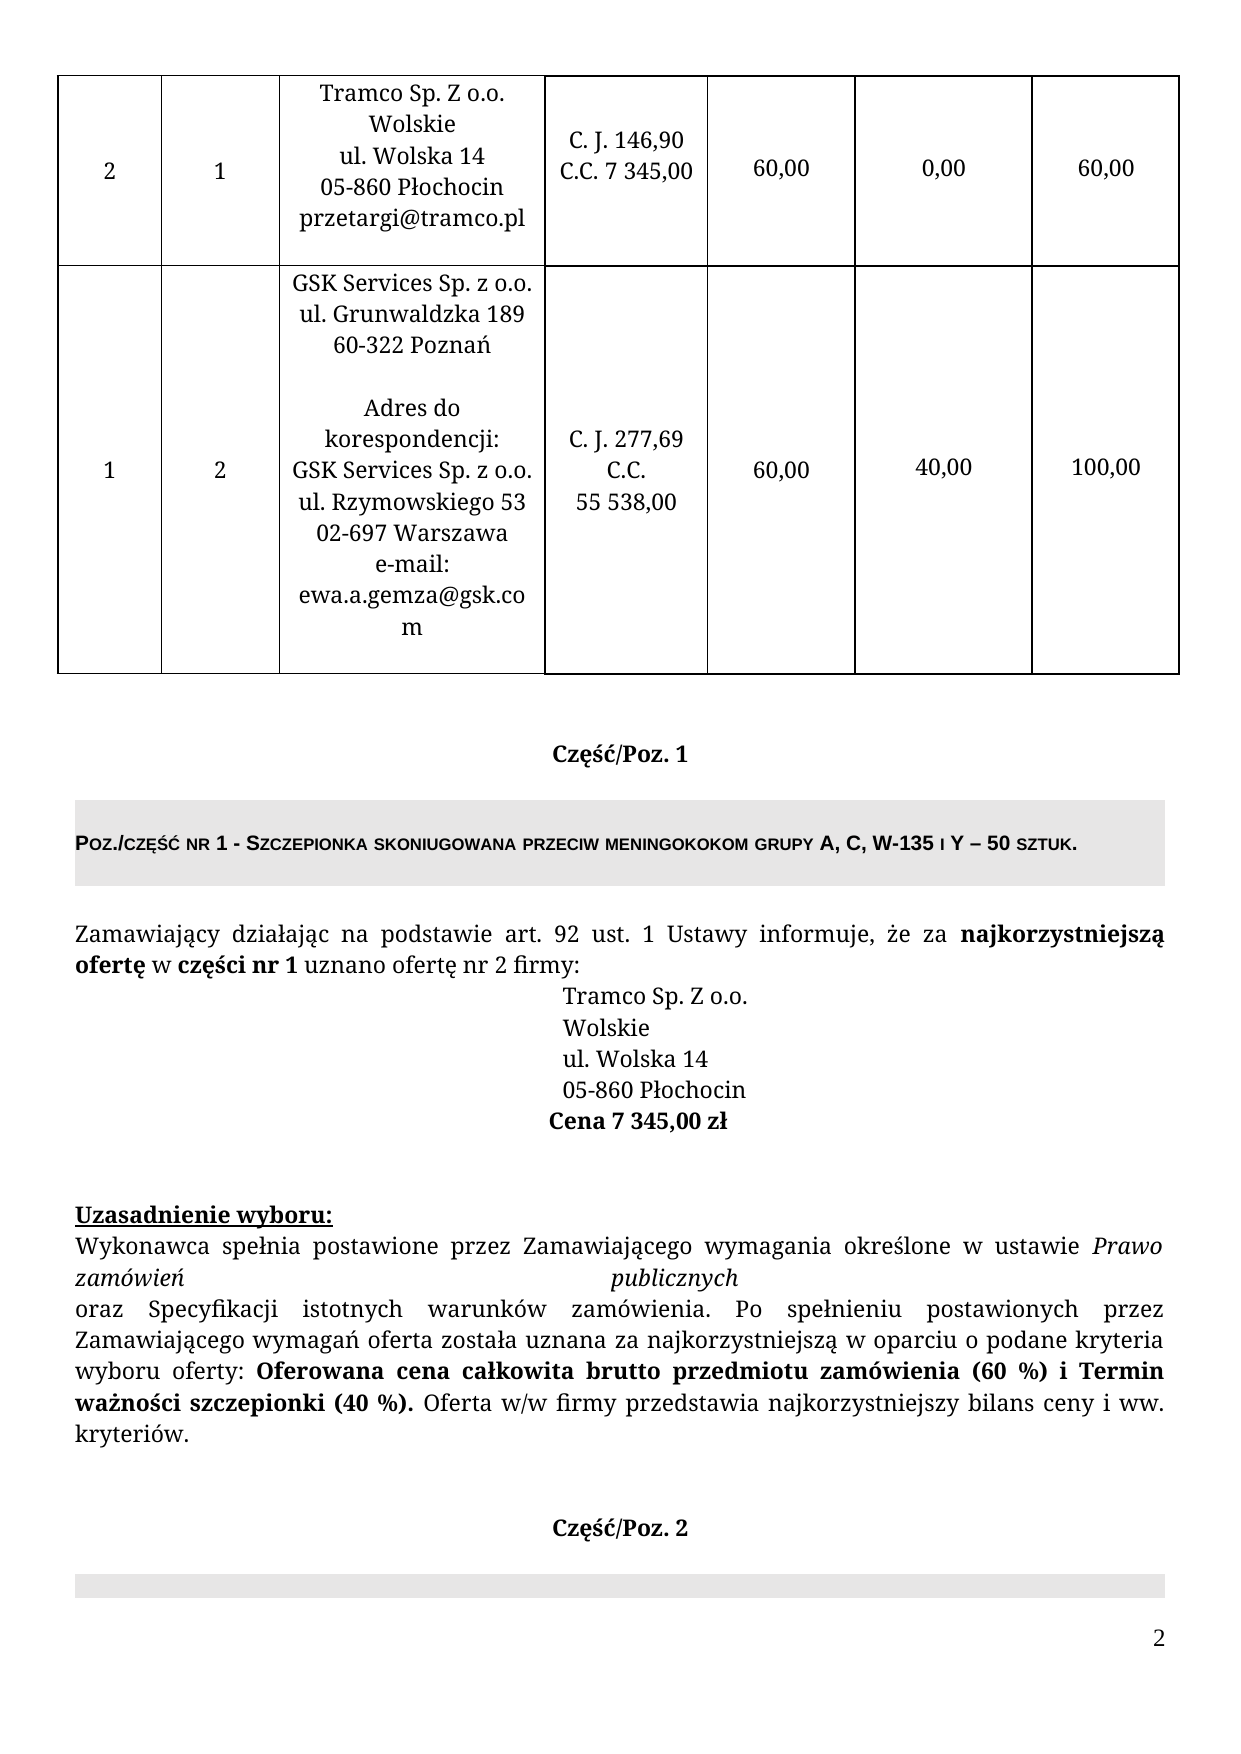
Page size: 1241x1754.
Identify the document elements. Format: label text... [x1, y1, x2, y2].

table_cell 1 [59, 266, 161, 673]
table_cell 2 [59, 76, 161, 264]
text Wolskie [75, 1011, 1165, 1043]
text Wykonawca spełnia postawione przez Zamawiającego wymagania określone w ustawie Prawo zamówień publicznych oraz Specyfikacji istotnych warunków zamówienia. Po spełnieniu postawionych przez Zamawiającego wymagań oferta została uznana za najkorzystniejszą w oparciu o podane kryteria wyboru oferty: Oferowana cena całkowita brutto przedmiotu zamówienia (60 %) i Termin ważności szczepionki (40 %). Oferta w/w firmy przedstawia najkorzystniejszy bilans ceny i ww. kryteriów. [75, 1230, 1165, 1449]
table_cell 0,00 [856, 77, 1031, 264]
table_cell 40,00 [856, 267, 1031, 673]
table_cell GSK Services Sp. z o.o. ul. Grunwaldzka 189 60-322 Poznań Adres do korespondencji: GSK Services Sp. z o.o. ul. Rzymowskiego 53 02-697 Warszawa e-mail: ewa.a.gemza@gsk.com [280, 266, 544, 673]
table_cell C. J. 146,90 C.C. 7 345,00 [546, 77, 707, 264]
table_cell 60,00 [708, 267, 854, 673]
table_cell 60,00 [1033, 77, 1178, 264]
text ul. Wolska 14 [75, 1043, 1165, 1074]
text Poz./część nr 1 - Szczepionka skoniugowana przeciw meningokokom grupy A, C, W-135 i Y – 50 sztuk. [246, 831, 1165, 855]
text Zamawiający działając na podstawie art. 92 ust. 1 Ustawy informuje, że za najkorzystniejszą ofertę w części nr 1 uznano ofertę nr 2 firmy: [75, 918, 1165, 980]
table_cell 60,00 [708, 77, 854, 264]
text 05-860 Płochocin [75, 1074, 1165, 1105]
text Część/Poz. 1 [75, 737, 1165, 769]
text Tramco Sp. Z o.o. [75, 980, 1165, 1011]
table_cell 2 [162, 266, 279, 673]
table_cell 1 [162, 76, 279, 264]
table_cell 100,00 [1033, 267, 1178, 673]
table_cell C. J. 277,69 C.C. 55 538,00 [546, 267, 707, 673]
text Cena 7 345,00 zł [75, 1105, 1165, 1136]
table_cell Tramco Sp. Z o.o. Wolskie ul. Wolska 14 05-860 Płochocin przetargi@tramco.pl [280, 76, 544, 264]
text Część/Poz. 2 [75, 1511, 1165, 1543]
text Uzasadnienie wyboru: [75, 1199, 1165, 1230]
